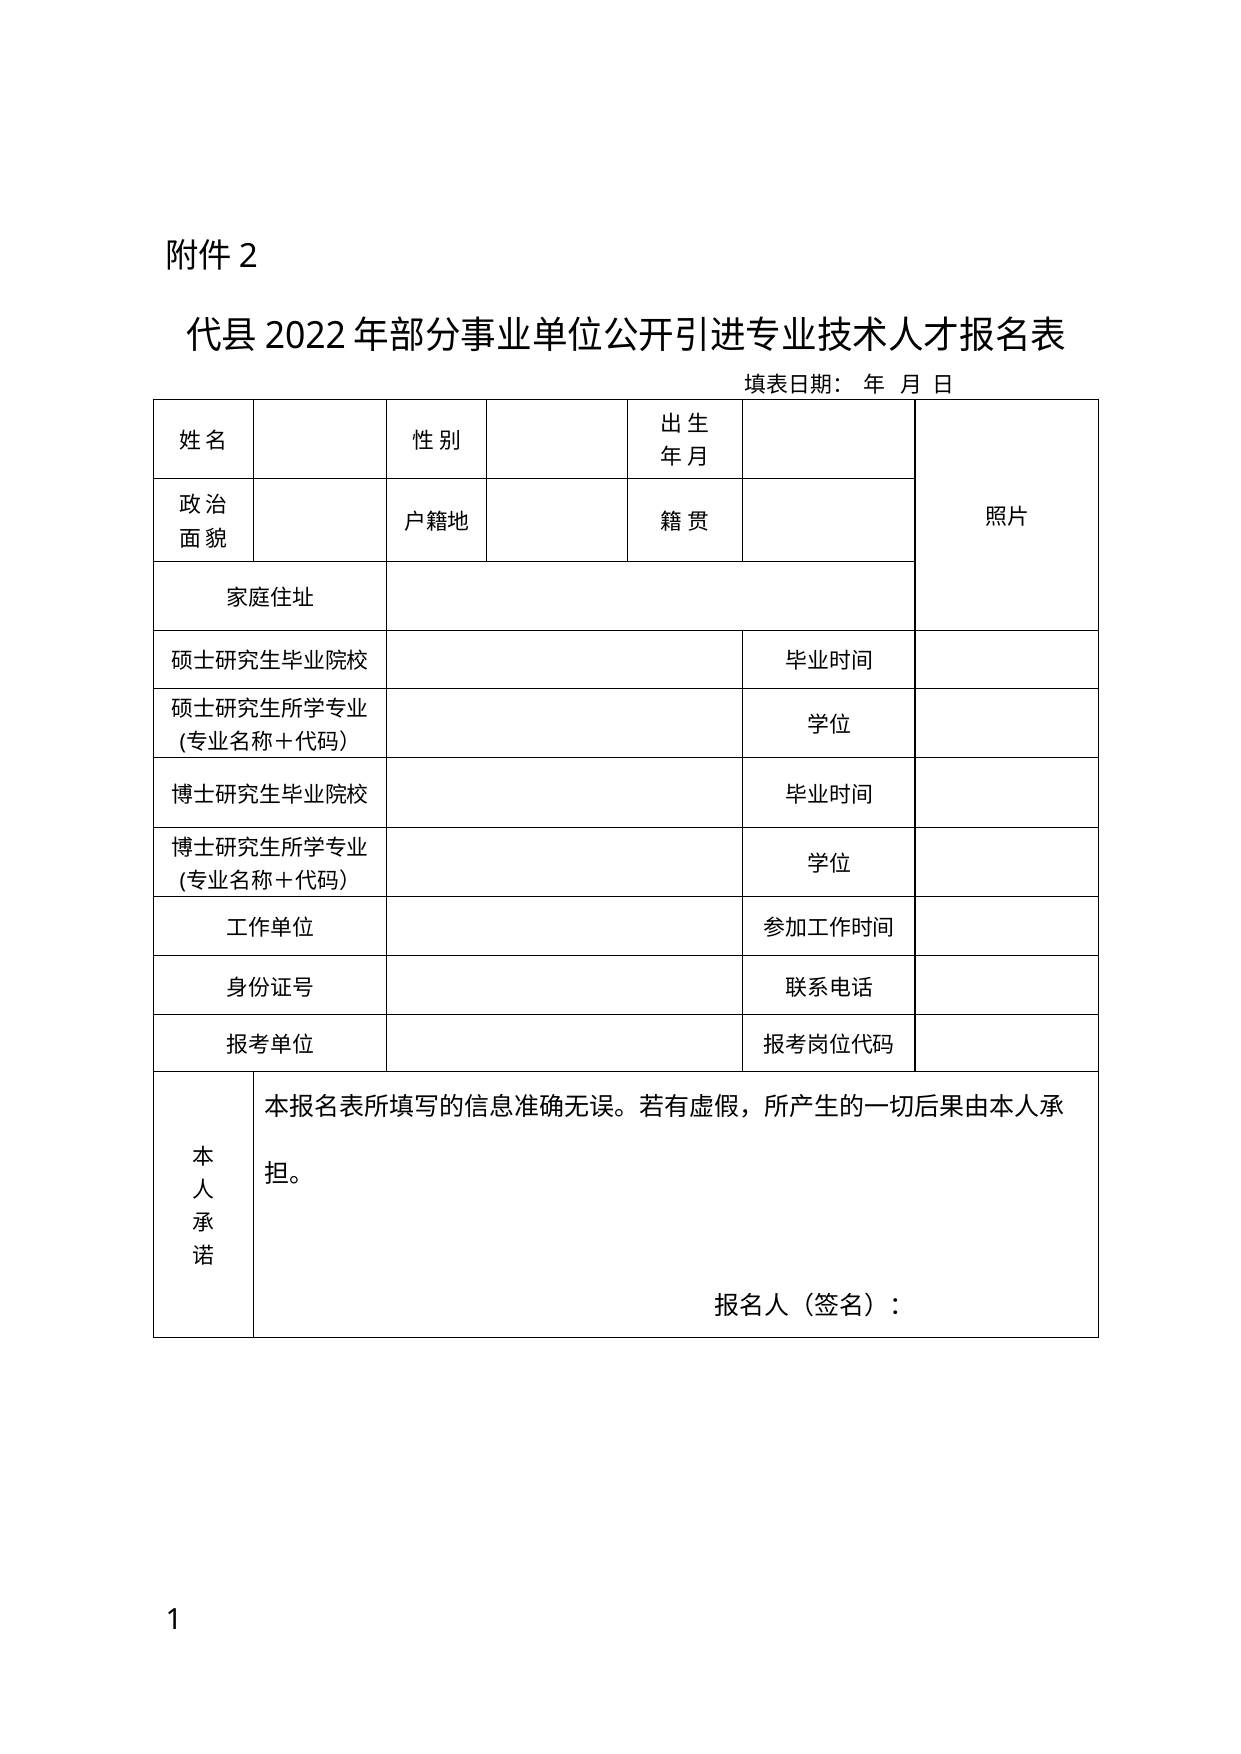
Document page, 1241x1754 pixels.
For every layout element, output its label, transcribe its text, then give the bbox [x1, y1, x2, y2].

text 填表日期： 年 月 日 [165, 365, 1087, 398]
table_cell 硕士研究生所学专业 (专业名称＋代码） [154, 689, 386, 757]
table_header 性 别 [387, 400, 486, 478]
table_cell [916, 956, 1098, 1014]
table_cell 报考单位 [154, 1015, 386, 1071]
table_header [254, 400, 386, 478]
table_cell [916, 758, 1098, 827]
text 附件2 [165, 220, 1087, 287]
text 代县2022年部分事业单位公开引进专业技术人才报名表 [165, 299, 1087, 365]
table_cell [387, 1015, 742, 1071]
table_cell [916, 828, 1098, 896]
table_cell [487, 479, 627, 561]
table_cell 本报名表所填写的信息准确无误。若有虚假，所产生的一切后果由本人承担。 报名人（签名）： [254, 1072, 1098, 1337]
table_cell 参加工作时间 [743, 897, 914, 955]
table_cell 本 人 承 诺 [154, 1072, 253, 1337]
table_cell [916, 689, 1098, 757]
table_cell 籍 贯 [628, 479, 742, 561]
table_cell 家庭住址 [154, 562, 386, 630]
table_cell 博士研究生所学专业 (专业名称＋代码） [154, 828, 386, 896]
table_cell [387, 758, 742, 827]
table_cell [387, 689, 742, 757]
table_cell 户籍地 [387, 479, 486, 561]
table_cell 硕士研究生毕业院校 [154, 631, 386, 688]
table_header 出 生 年 月 [628, 400, 742, 478]
table_cell [387, 956, 742, 1014]
table_cell 学位 [743, 828, 914, 896]
table_cell [916, 897, 1098, 955]
table_cell [254, 479, 386, 561]
table_cell 博士研究生毕业院校 [154, 758, 386, 827]
table_cell 工作单位 [154, 897, 386, 955]
table_cell [916, 1015, 1098, 1071]
table_cell 联系电话 [743, 956, 914, 1014]
table_cell [916, 631, 1098, 688]
table_cell 身份证号 [154, 956, 386, 1014]
table_cell [387, 897, 742, 955]
table_cell 毕业时间 [743, 631, 914, 688]
table_cell 毕业时间 [743, 758, 914, 827]
table_cell 政 治 面 貌 [154, 479, 253, 561]
table_header 照片 [916, 400, 1098, 630]
table_cell [387, 562, 914, 630]
table_cell 学位 [743, 689, 914, 757]
table_cell 报考岗位代码 [743, 1015, 914, 1071]
table_cell [387, 828, 742, 896]
table_header [487, 400, 627, 478]
table_cell [743, 479, 914, 561]
table_cell [387, 631, 742, 688]
table_header [743, 400, 914, 478]
table_header 姓 名 [154, 400, 253, 478]
